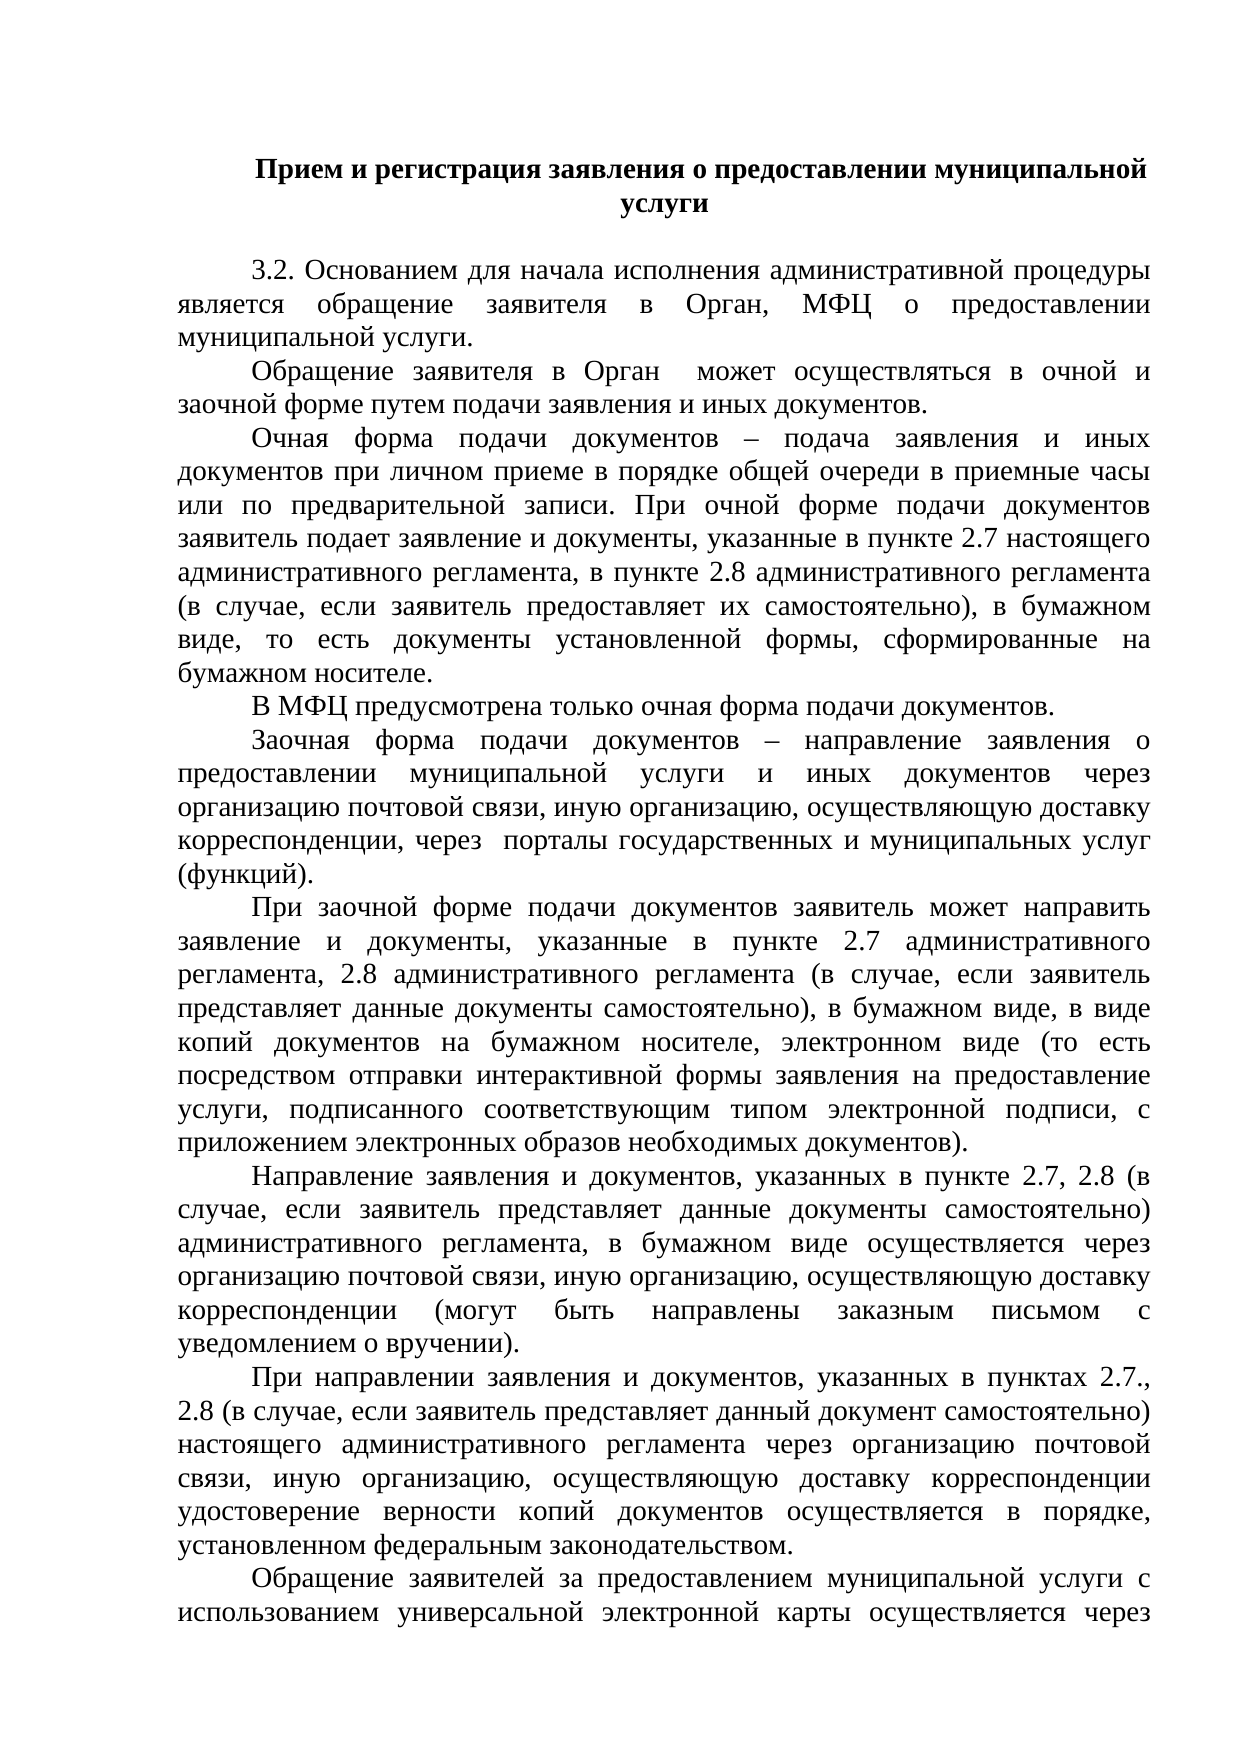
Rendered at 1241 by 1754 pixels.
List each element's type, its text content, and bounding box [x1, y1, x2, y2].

text 3.2. Основанием для начала исполнения административной процедуры является обращение заявителя в Орган, МФЦ о предоставлении муниципальной услуги. [177, 252, 1152, 353]
text При направлении заявления и документов, указанных в пунктах 2.7., 2.8 (в случае, если заявитель представляет данный документ самостоятельно) настоящего административного регламента через организацию почтовой связи, иную организацию, осуществляющую доставку корреспонденции удостоверение верности копий документов осуществляется в порядке, установленном федеральным законодательством. [177, 1359, 1152, 1560]
text Очная форма подачи документов – подача заявления и иных документов при личном приеме в порядке общей очереди в приемные часы или по предварительной записи. При очной форме подачи документов заявитель подает заявление и документы, указанные в пункте 2.7 настоящего административного регламента, в пункте 2.8 административного регламента (в случае, если заявитель предоставляет их самостоятельно), в бумажном виде, то есть документы установленной формы, сформированные на бумажном носителе. [177, 420, 1152, 688]
text В МФЦ предусмотрена только очная форма подачи документов. [177, 688, 1152, 722]
text Обращение заявителя в Орган может осуществляться в очной и заочной форме путем подачи заявления и иных документов. [177, 353, 1152, 420]
text Заочная форма подачи документов – направление заявления о предоставлении муниципальной услуги и иных документов через организацию почтовой связи, иную организацию, осуществляющую доставку корреспонденции, через порталы государственных и муниципальных услуг (функций). [177, 722, 1152, 889]
text Направление заявления и документов, указанных в пункте 2.7, 2.8 (в случае, если заявитель представляет данные документы самостоятельно) административного регламента, в бумажном виде осуществляется через организацию почтовой связи, иную организацию, осуществляющую доставку корреспонденции (могут быть направлены заказным письмом с уведомлением о вручении). [177, 1158, 1152, 1359]
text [177, 1560, 1152, 1627]
text При заочной форме подачи документов заявитель может направить заявление и документы, указанные в пункте 2.7 административного регламента, 2.8 административного регламента (в случае, если заявитель представляет данные документы самостоятельно), в бумажном виде, в виде копий документов на бумажном носителе, электронном виде (то есть посредством отправки интерактивной формы заявления на предоставление услуги, подписанного соответствующим типом электронной подписи, с приложением электронных образов необходимых документов). [177, 889, 1152, 1158]
text Прием и регистрация заявления о предоставлении муниципальной услуги [177, 152, 1152, 219]
